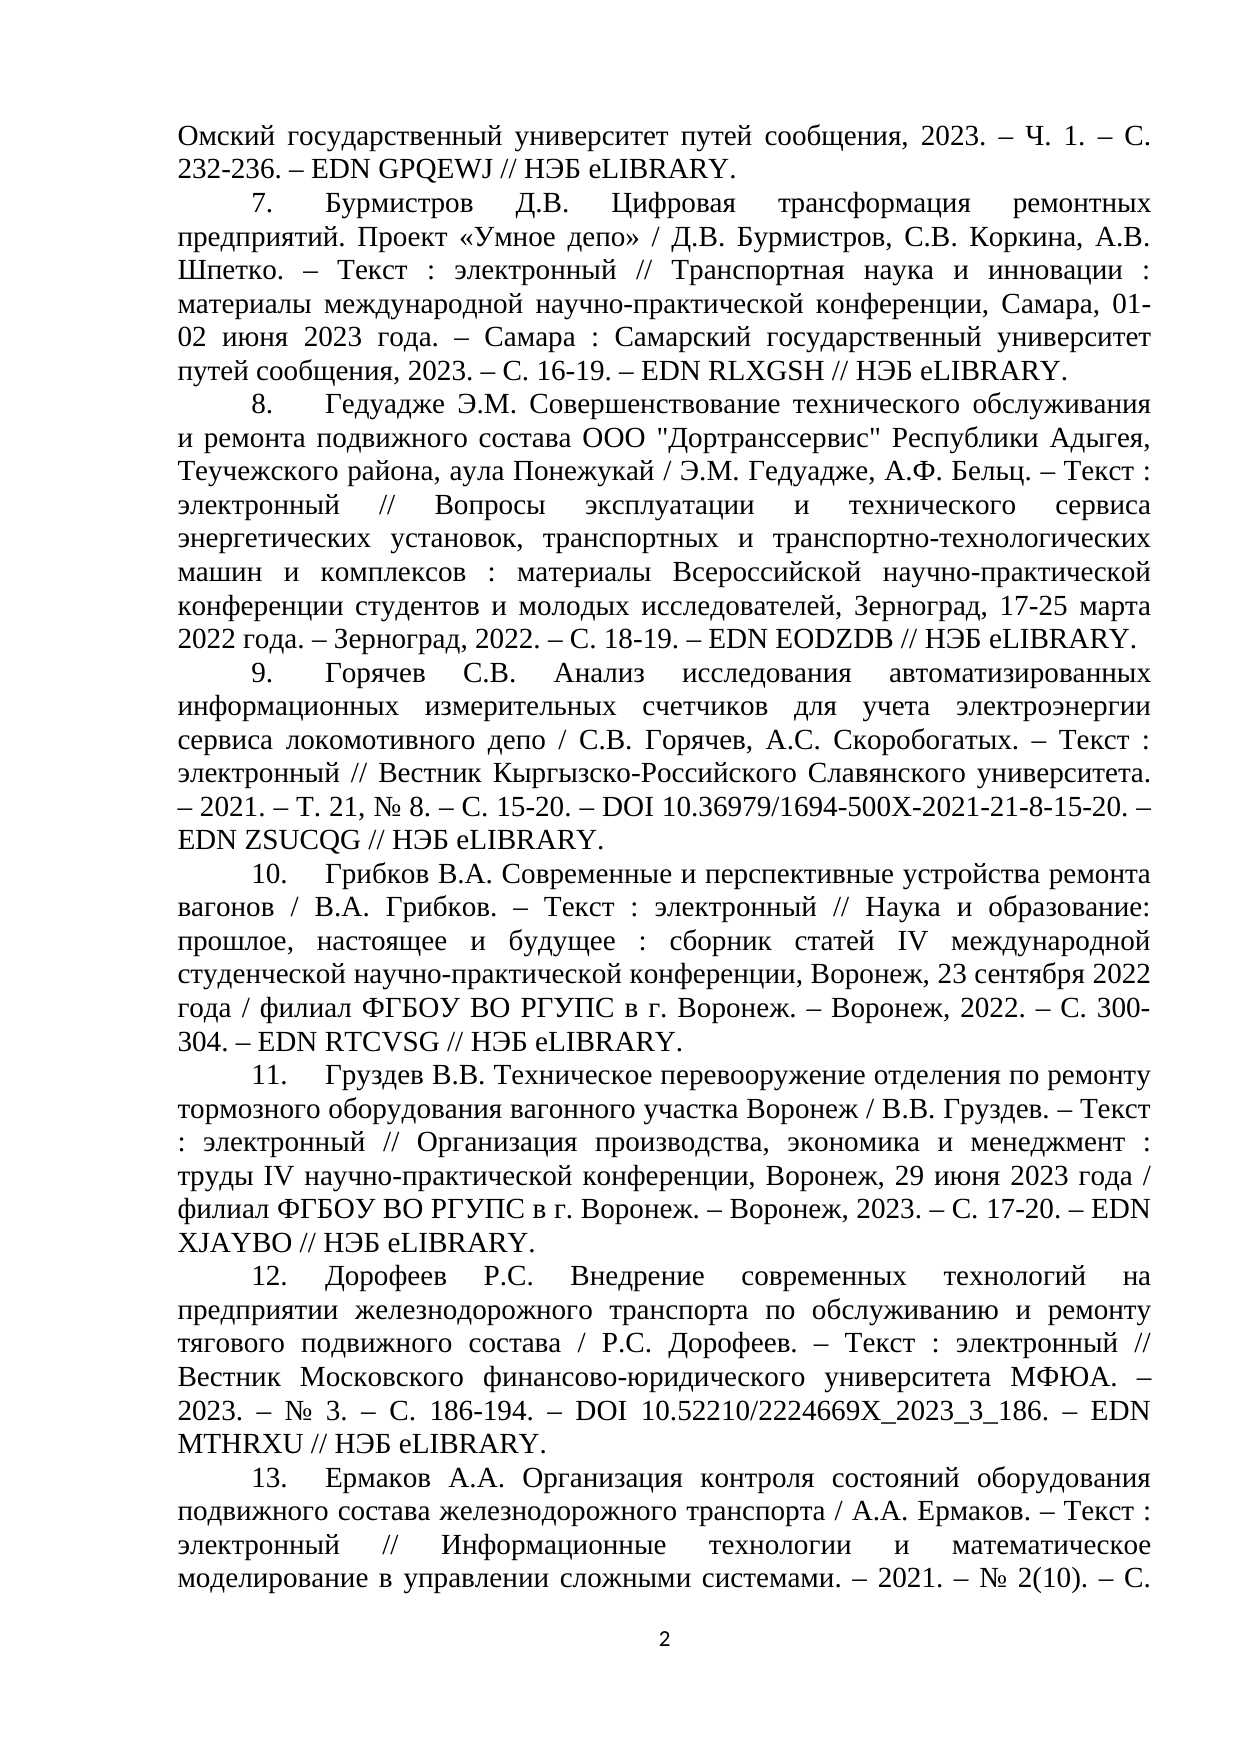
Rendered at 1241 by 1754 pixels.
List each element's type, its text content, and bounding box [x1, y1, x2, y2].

list Грибков В.А. Современные и перспективные устройства ремонта вагонов / В.А. Грибков. – Текст : электронный // Наука и образование: прошлое, настоящее и будущее : сборник статей IV международной студенческой научно-практической конференции, Воронеж, 23 сентября 2022 года / филиал ФГБОУ ВО РГУПС в г. Воронеж. – Воронеж, 2022. – С. 300-304. – EDN RTCVSG // НЭБ eLIBRARY. [177, 856, 1152, 1057]
list Горячев С.В. Анализ исследования автоматизированных информационных измерительных счетчиков для учета электроэнергии сервиса локомотивного депо / С.В. Горячев, А.С. Скоробогатых. – Текст : электронный // Вестник Кыргызско-Российского Славянского университета. – 2021. – Т. 21, № 8. – С. 15-20. – DOI 10.36979/1694-500X-2021-21-8-15-20. – EDN ZSUCQG // НЭБ eLIBRARY. [177, 655, 1152, 856]
list Гедуадже Э.М. Совершенствование технического обслуживания и ремонта подвижного состава ООО "Дортранссервис" Республики Адыгея, Теучежского района, аула Понежукай / Э.М. Гедуадже, А.Ф. Бельц. – Текст : электронный // Вопросы эксплуатации и технического сервиса энергетических установок, транспортных и транспортно-технологических машин и комплексов : материалы Всероссийской научно-практической конференции студентов и молодых исследователей, Зерноград, 17-25 марта 2022 года. – Зерноград, 2022. – С. 18-19. – EDN EODZDB // НЭБ eLIBRARY. [177, 386, 1152, 655]
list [177, 118, 1152, 185]
list Бурмистров Д.В. Цифровая трансформация ремонтных предприятий. Проект «Умное депо» / Д.В. Бурмистров, С.В. Коркина, А.В. Шпетко. – Текст : электронный // Транспортная наука и инновации : материалы международной научно-практической конференции, Самара, 01-02 июня 2023 года. – Самара : Самарский государственный университет путей сообщения, 2023. – С. 16-19. – EDN RLXGSH // НЭБ eLIBRARY. [177, 185, 1152, 386]
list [177, 1460, 1152, 1594]
list Дорофеев Р.С. Внедрение современных технологий на предприятии железнодорожного транспорта по обслуживанию и ремонту тягового подвижного состава / Р.С. Дорофеев. – Текст : электронный // Вестник Московского финансово-юридического университета МФЮА. – 2023. – № 3. – С. 186-194. – DOI 10.52210/2224669X_2023_3_186. – EDN MTHRXU // НЭБ eLIBRARY. [177, 1258, 1152, 1460]
list Груздев В.В. Техническое перевооружение отделения по ремонту тормозного оборудования вагонного участка Воронеж / В.В. Груздев. – Текст : электронный // Организация производства, экономика и менеджмент : труды IV научно-практической конференции, Воронеж, 29 июня 2023 года / филиал ФГБОУ ВО РГУПС в г. Воронеж. – Воронеж, 2023. – С. 17-20. – EDN XJAYBO // НЭБ eLIBRARY. [177, 1057, 1152, 1258]
